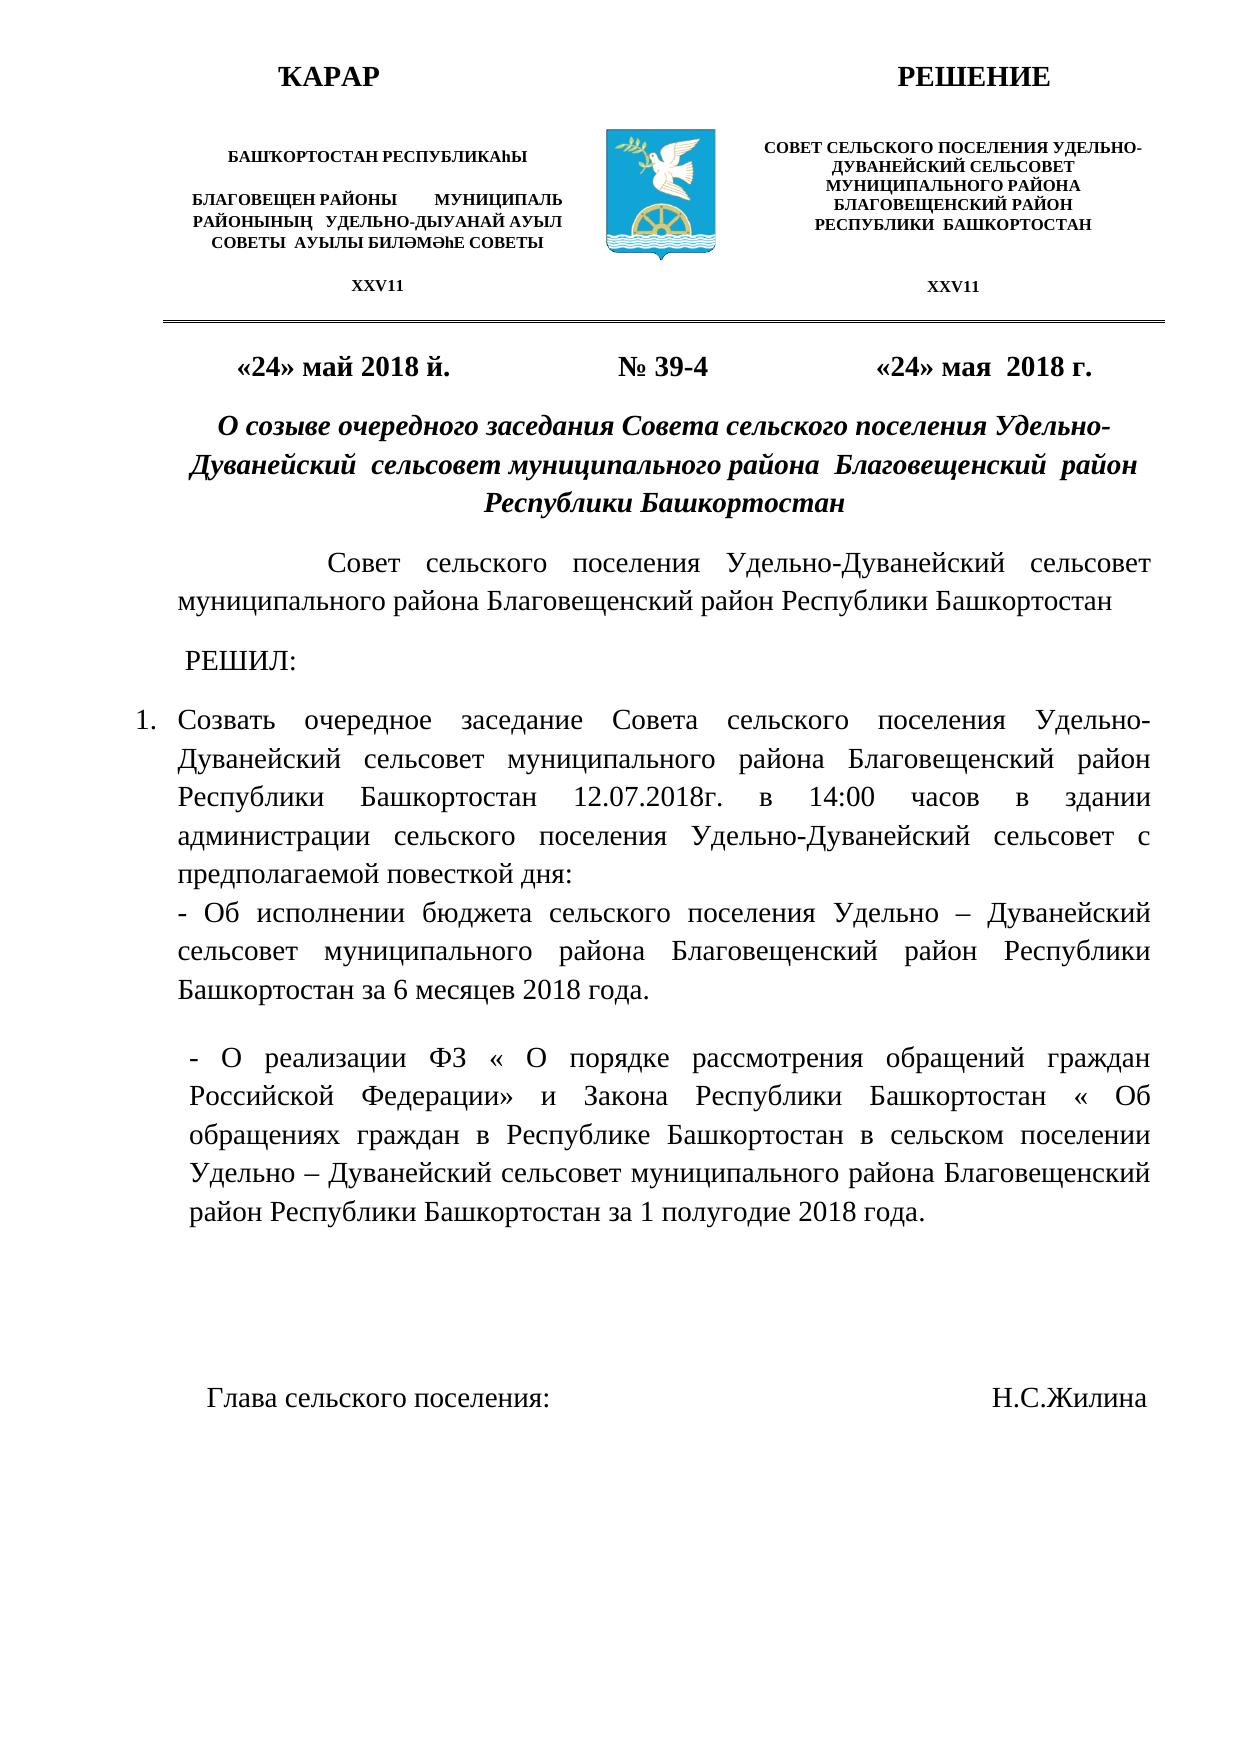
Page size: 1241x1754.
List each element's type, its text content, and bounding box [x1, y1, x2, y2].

text Глава сельского поселения: Н.С.Жилина [177, 1380, 1152, 1414]
table_header [591, 95, 741, 320]
text ҠАРАР РЕШЕНИЕ [177, 59, 1152, 93]
text - О реализации ФЗ « О порядке рассмотрения обращений граждан Российской Федерации» и Закона Республики Башкортостан « Об обращениях граждан в Республике Башкортостан в сельском поселении Удельно – Дуванейский сельсовет муниципального района Благовещенский район Республики Башкортостан за 1 полугодие 2018 года. [189, 1040, 1152, 1227]
text «24» май 2018 й. № 39-4 «24» мая 2018 г. [177, 323, 1152, 383]
text РЕШИЛ: [177, 643, 1152, 676]
text О созыве очередного заседания Совета сельского поселения Удельно-Дуванейский сельсовет муниципального района Благовещенский район Республики Башкортостан [177, 408, 1152, 519]
table_header СОВЕТ СЕЛЬСКОГО ПОСЕЛЕНИЯ УДЕЛЬНО-ДУВАНЕЙСКИЙ СЕЛЬСОВЕТ МУНИЦИПАЛЬНОГО РАЙОНА БЛАГОВЕЩЕНСКИЙ РАЙОН РЕСПУБЛИКИ БАШКОРТОСТАН XXV11 [741, 95, 1165, 320]
text Совет сельского поселения Удельно-Дуванейский сельсовет муниципального района Благовещенский район Республики Башкортостан [177, 545, 1152, 617]
list - Об исполнении бюджета сельского поселения Удельно – Дуванейский сельсовет муниципального района Благовещенский район Республики Башкортостан за 6 месяцев 2018 года. [177, 895, 1152, 1006]
picture [617, 138, 700, 200]
picture [606, 132, 716, 261]
list Созвать очередное заседание Совета сельского поселения Удельно-Дуванейский сельсовет муниципального района Благовещенский район Республики Башкортостан 12.07.2018г. в 14:00 часов в здании администрации сельского поселения Удельно-Дуванейский сельсовет с предполагаемой повесткой дня: [135, 702, 1152, 890]
table_header БАШҠОРТОСТАН РЕСПУБЛИКАhЫ БЛАГОВЕЩЕН РАЙОНЫ МУНИЦИПАЛЬ РАЙОНЫНЫҢ УДЕЛЬНО-ДЫУАНАЙ АУЫЛ СОВЕТЫ АУЫЛЫ БИЛӘМӘhЕ СОВЕТЫ XXV11 [163, 95, 591, 320]
